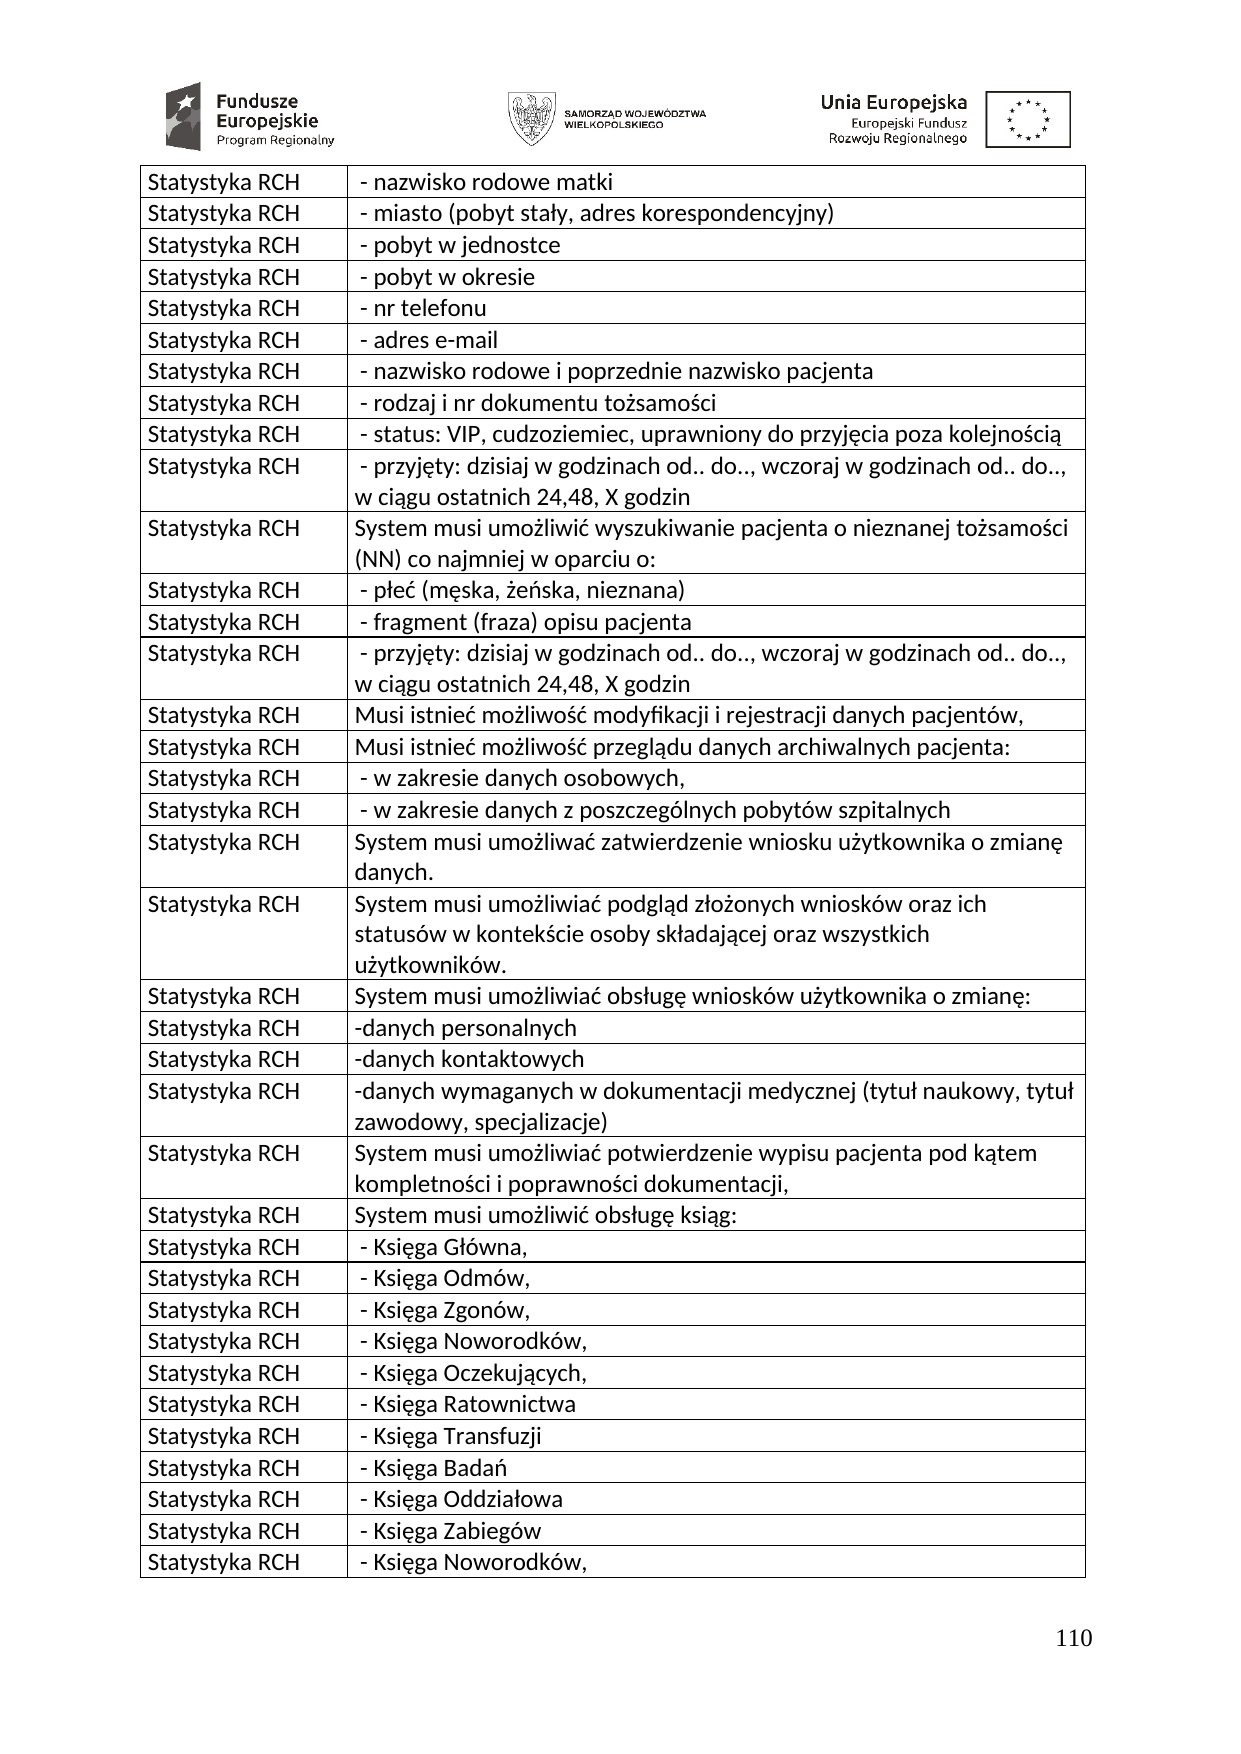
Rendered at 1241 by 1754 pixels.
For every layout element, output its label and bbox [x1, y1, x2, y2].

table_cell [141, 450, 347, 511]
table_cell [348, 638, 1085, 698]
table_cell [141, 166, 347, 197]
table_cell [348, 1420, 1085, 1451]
picture [147, 73, 1089, 165]
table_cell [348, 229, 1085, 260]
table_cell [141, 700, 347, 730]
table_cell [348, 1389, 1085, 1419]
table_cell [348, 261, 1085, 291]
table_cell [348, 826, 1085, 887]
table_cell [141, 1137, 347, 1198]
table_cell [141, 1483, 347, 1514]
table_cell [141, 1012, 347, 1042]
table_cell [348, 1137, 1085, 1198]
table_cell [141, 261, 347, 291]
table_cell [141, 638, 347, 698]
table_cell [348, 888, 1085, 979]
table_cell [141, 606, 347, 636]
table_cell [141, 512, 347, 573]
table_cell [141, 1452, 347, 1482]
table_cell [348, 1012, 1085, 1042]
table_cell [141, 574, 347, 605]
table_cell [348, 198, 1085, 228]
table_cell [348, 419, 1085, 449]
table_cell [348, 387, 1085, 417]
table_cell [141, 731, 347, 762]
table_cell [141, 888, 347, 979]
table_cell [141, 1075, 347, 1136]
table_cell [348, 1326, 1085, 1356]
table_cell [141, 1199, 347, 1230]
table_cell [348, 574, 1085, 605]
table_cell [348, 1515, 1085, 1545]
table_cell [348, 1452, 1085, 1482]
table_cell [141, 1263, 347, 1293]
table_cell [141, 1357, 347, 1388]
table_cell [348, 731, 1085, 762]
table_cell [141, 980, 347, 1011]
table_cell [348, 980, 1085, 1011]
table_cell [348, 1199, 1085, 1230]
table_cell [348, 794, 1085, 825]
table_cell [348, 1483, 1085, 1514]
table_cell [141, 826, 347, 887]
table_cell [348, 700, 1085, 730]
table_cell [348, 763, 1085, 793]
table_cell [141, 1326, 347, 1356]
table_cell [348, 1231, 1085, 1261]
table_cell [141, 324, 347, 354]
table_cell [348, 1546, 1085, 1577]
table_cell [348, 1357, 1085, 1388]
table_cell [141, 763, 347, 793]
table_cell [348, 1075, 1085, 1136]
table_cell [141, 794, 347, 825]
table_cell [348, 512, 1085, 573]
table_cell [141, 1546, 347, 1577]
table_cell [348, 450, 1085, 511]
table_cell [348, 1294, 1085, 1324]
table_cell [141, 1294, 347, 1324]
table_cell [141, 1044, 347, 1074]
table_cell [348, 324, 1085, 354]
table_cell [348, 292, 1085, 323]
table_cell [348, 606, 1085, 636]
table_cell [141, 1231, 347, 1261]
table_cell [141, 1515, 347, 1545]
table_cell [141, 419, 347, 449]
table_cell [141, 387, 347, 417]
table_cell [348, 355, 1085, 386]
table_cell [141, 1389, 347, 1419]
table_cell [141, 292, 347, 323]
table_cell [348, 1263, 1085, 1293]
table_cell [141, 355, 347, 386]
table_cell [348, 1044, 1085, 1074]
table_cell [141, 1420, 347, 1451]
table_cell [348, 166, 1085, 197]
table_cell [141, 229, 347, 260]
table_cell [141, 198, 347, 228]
